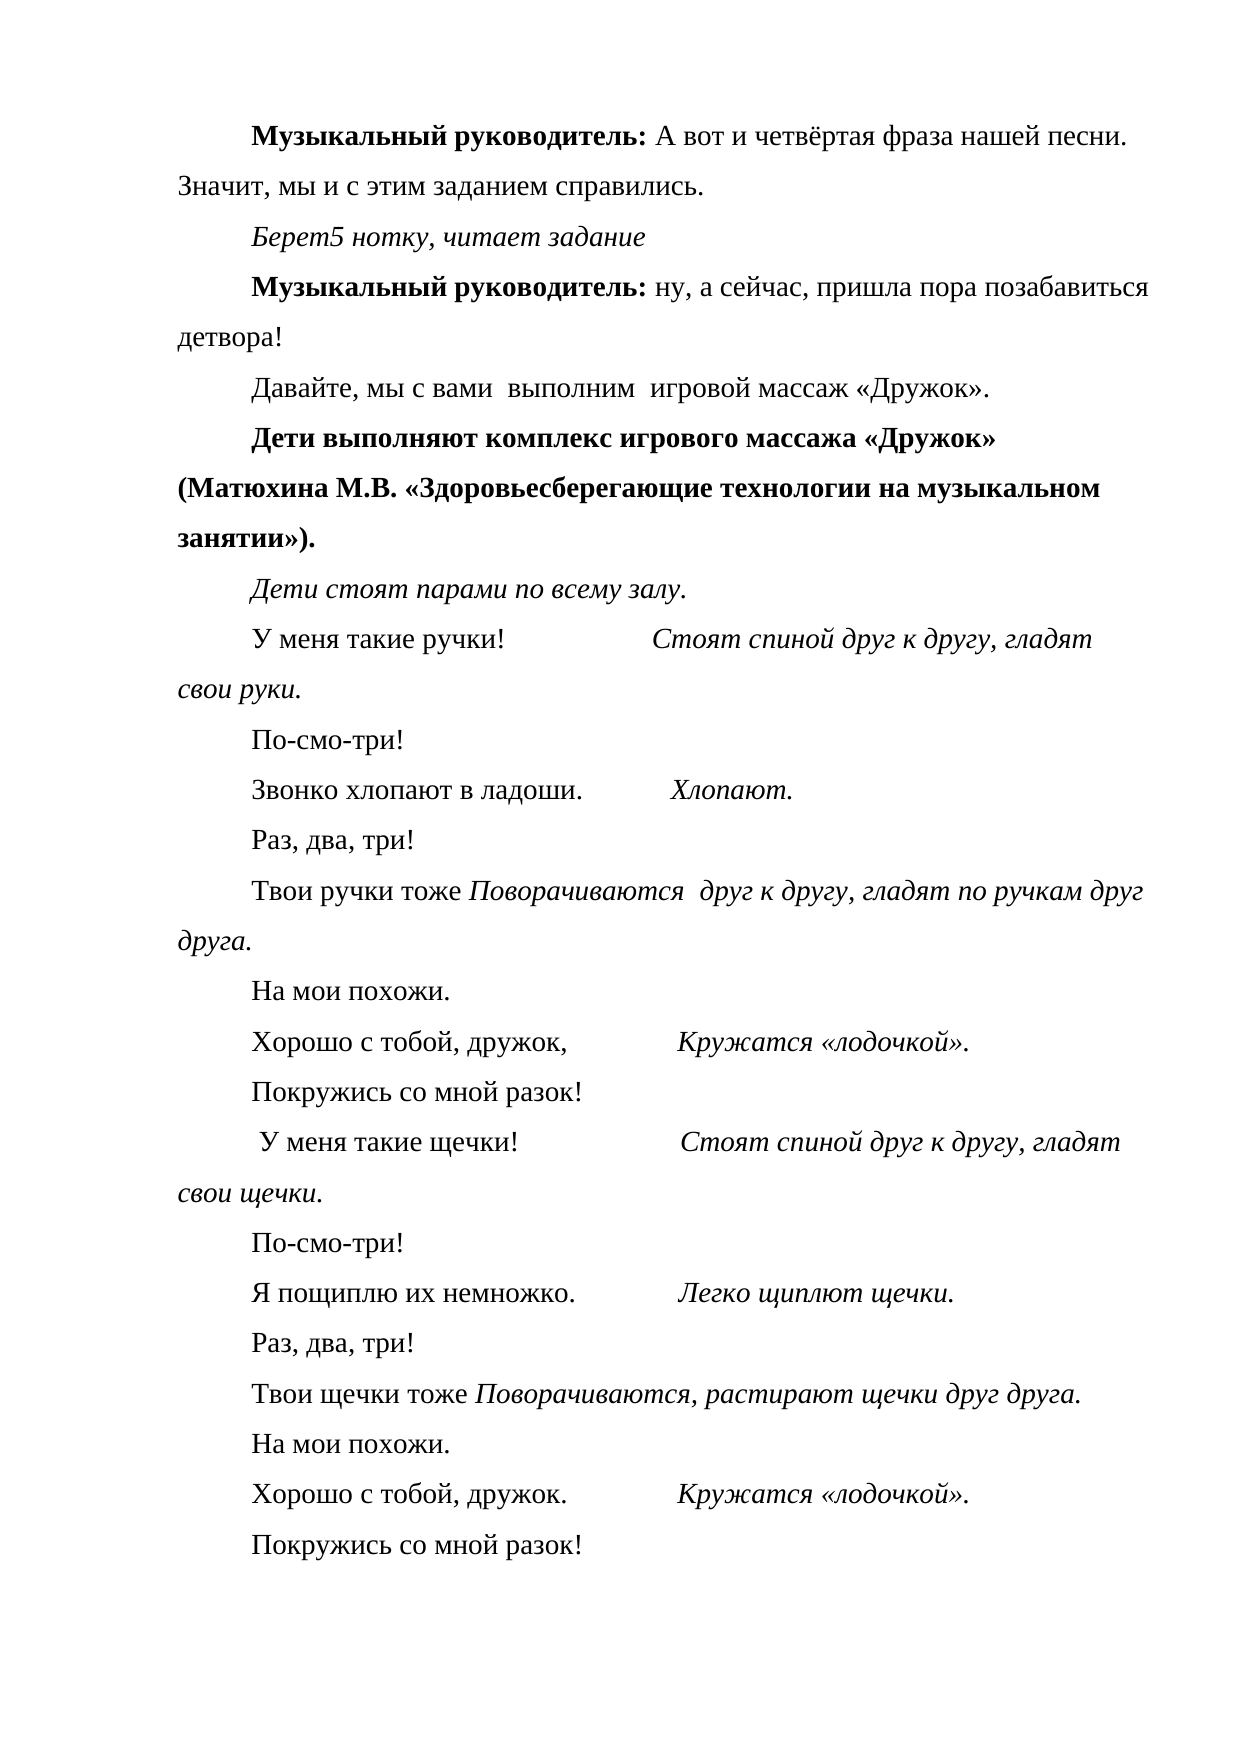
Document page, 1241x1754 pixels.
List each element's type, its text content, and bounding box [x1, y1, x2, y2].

text Музыкальный руководитель: А вот и четвёртая фраза нашей песни. Значит, мы и с этим заданием справились. [177, 118, 1152, 202]
text Давайте, мы с вами выполним игровой массаж «Дружок». [177, 370, 1152, 403]
text Звонко хлопают в ладоши. Хлопают. [177, 772, 1152, 806]
text Берет5 нотку, читает задание [177, 219, 1152, 252]
text Твои щечки тоже Поворачиваются, растирают щечки друг друга. [177, 1376, 1152, 1409]
text Музыкальный руководитель: ну, а сейчас, пришла пора позабавиться детвора! [177, 269, 1152, 353]
text Дети стоят парами по всему залу. [177, 571, 1152, 604]
text Дети выполняют комплекс игрового массажа «Дружок» (Матюхина М.В. «Здоровьесберегающие технологии на музыкальном занятии»). [177, 420, 1152, 554]
text У меня такие щечки! Стоят спиной друг к другу, гладят свои щечки. [177, 1124, 1152, 1208]
text Я пощиплю их немножко. Легко щиплют щечки. [177, 1275, 1152, 1309]
text Хорошо с тобой, дружок. Кружатся «лодочкой». [177, 1477, 1152, 1510]
text На мои похожи. [177, 973, 1152, 1007]
text Раз, два, три! [177, 822, 1152, 856]
text Хорошо с тобой, дружок, Кружатся «лодочкой». [177, 1024, 1152, 1057]
text Твои ручки тоже Поворачиваются друг к другу, гладят по ручкам друг друга. [177, 873, 1152, 957]
text По-смо-три! [177, 1225, 1152, 1258]
text Раз, два, три! [177, 1326, 1152, 1359]
text На мои похожи. [177, 1426, 1152, 1460]
text По-смо-три! [177, 722, 1152, 755]
text Покружись со мной разок! [177, 1074, 1152, 1108]
text Покружись со мной разок! [177, 1527, 1152, 1560]
text У меня такие ручки! Стоят спиной друг к другу, гладят свои руки. [177, 621, 1152, 705]
